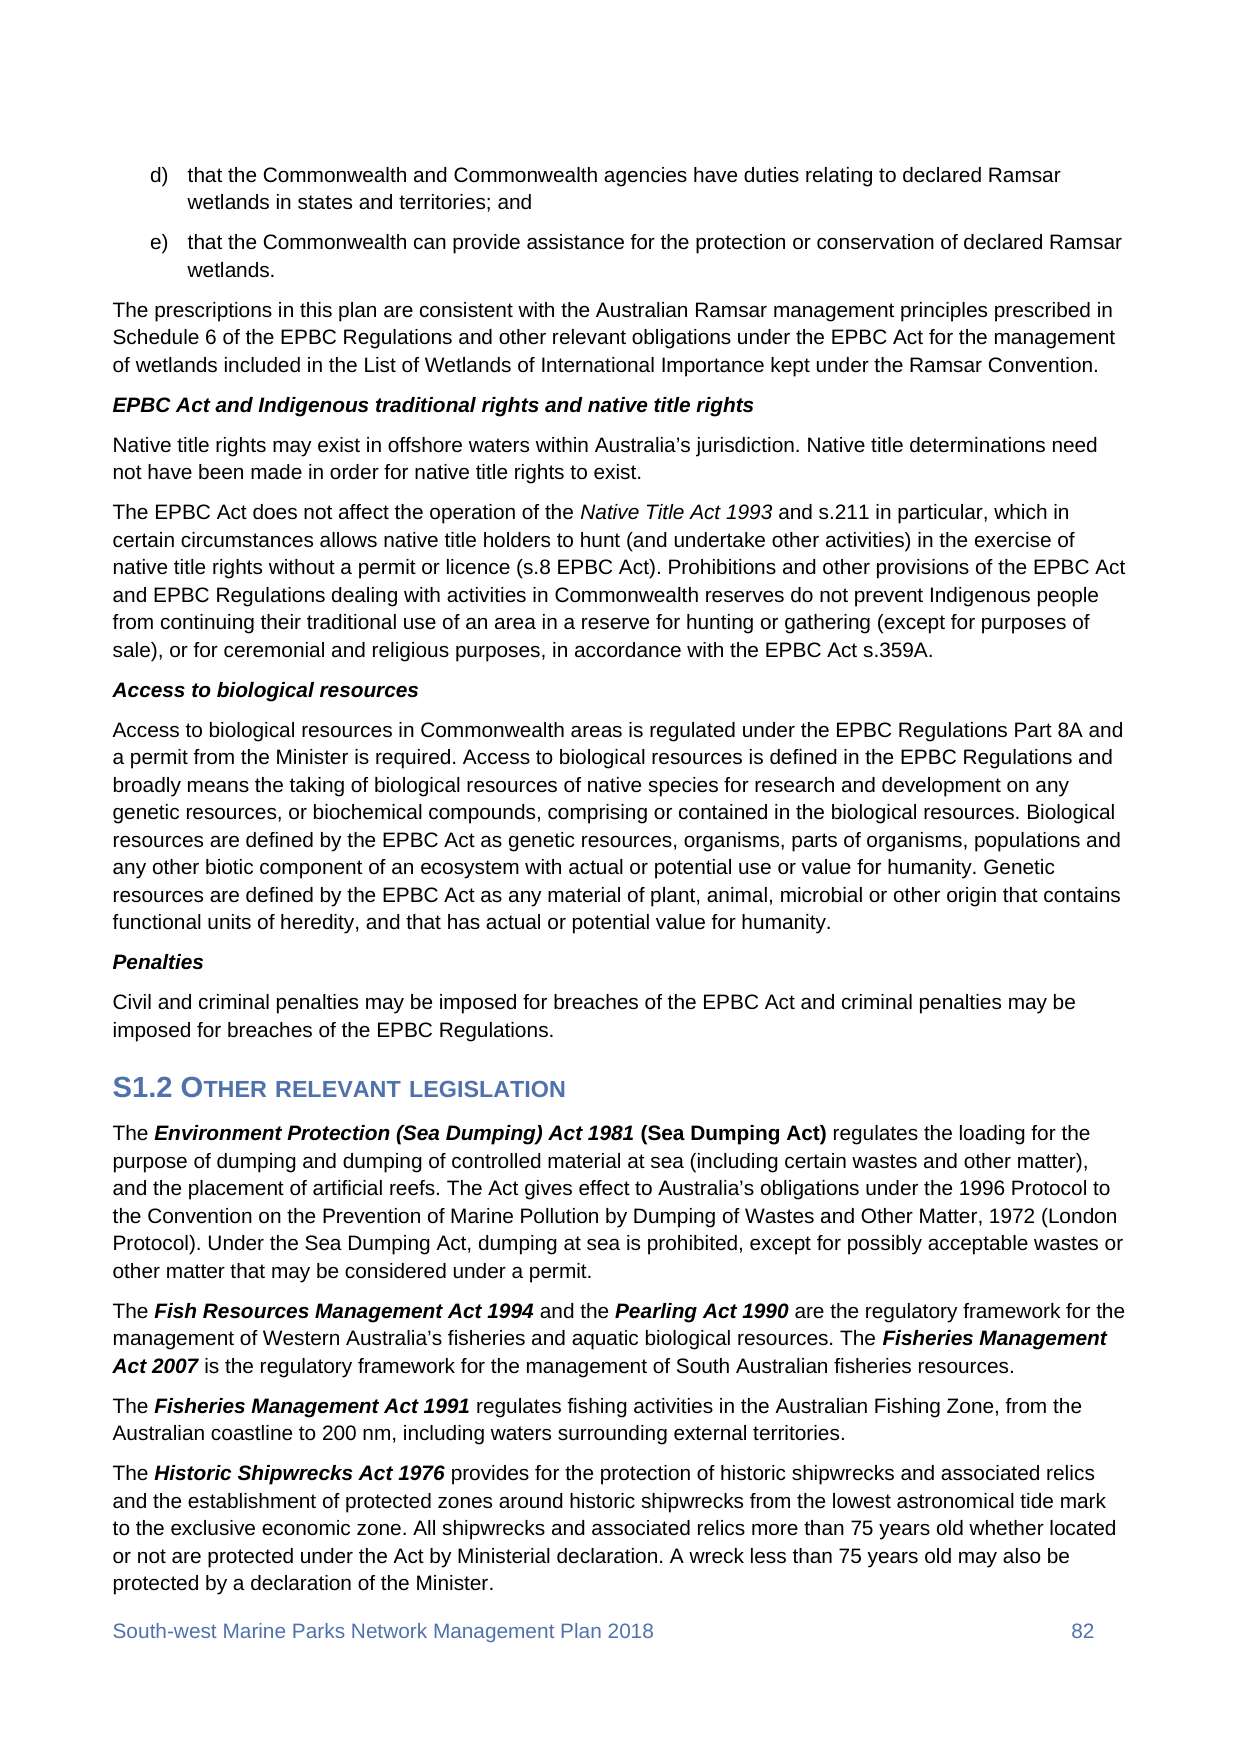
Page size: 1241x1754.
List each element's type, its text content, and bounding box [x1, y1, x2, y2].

list that the Commonwealth and Commonwealth agencies have duties relating to declared Ramsar wetlands in states and territories; and [150, 162, 1128, 214]
text Civil and criminal penalties may be imposed for breaches of the EPBC Act and criminal penalties may be imposed for breaches of the EPBC Regulations. [112, 990, 1128, 1041]
text Access to biological resources [112, 677, 1128, 701]
text The EPBC Act does not affect the operation of the Native Title Act 1993 and s.211 in particular, which in certain circumstances allows native title holders to hunt (and undertake other activities) in the exercise of native title rights without a permit or licence (s.8 EPBC Act). Prohibitions and other provisions of the EPBC Act and EPBC Regulations dealing with activities in Commonwealth reserves do not prevent Indigenous people from continuing their traditional use of an area in a reserve for hunting or gathering (except for purposes of sale), or for ceremonial and religious purposes, in accordance with the EPBC Act s.359A. [112, 500, 1128, 661]
text Access to biological resources in Commonwealth areas is regulated under the EPBC Regulations Part 8A and a permit from the Minister is required. Access to biological resources is defined in the EPBC Regulations and broadly means the taking of biological resources of native species for research and development on any genetic resources, or biochemical compounds, comprising or contained in the biological resources. Biological resources are defined by the EPBC Act as genetic resources, organisms, parts of organisms, populations and any other biotic component of an ecosystem with actual or potential use or value for humanity. Genetic resources are defined by the EPBC Act as any material of plant, animal, microbial or other origin that contains functional units of heredity, and that has actual or potential value for humanity. [112, 717, 1128, 934]
text The Fisheries Management Act 1991 regulates fishing activities in the Australian Fishing Zone, from the Australian coastline to 200 nm, including waters surrounding external territories. [112, 1393, 1128, 1445]
text Native title rights may exist in offshore waters within Australia’s jurisdiction. Native title determinations need not have been made in order for native title rights to exist. [112, 432, 1128, 484]
text Penalties [112, 950, 1128, 974]
text The prescriptions in this plan are consistent with the Australian Ramsar management principles prescribed in Schedule 6 of the EPBC Regulations and other relevant obligations under the EPBC Act for the management of wetlands included in the List of Wetlands of International Importance kept under the Ramsar Convention. [112, 297, 1128, 376]
text The Environment Protection (Sea Dumping) Act 1981 (Sea Dumping Act) regulates the loading for the purpose of dumping and dumping of controlled material at sea (including certain wastes and other matter), and the placement of artificial reefs. The Act gives effect to Australia’s obligations under the 1996 Protocol to the Convention on the Prevention of Marine Pollution by Dumping of Wastes and Other Matter, 1972 (London Protocol). Under the Sea Dumping Act, dumping at sea is prohibited, except for possibly acceptable wastes or other matter that may be considered under a permit. [112, 1121, 1128, 1282]
text The Fish Resources Management Act 1994 and the Pearling Act 1990 are the regulatory framework for the management of Western Australia’s fisheries and aquatic biological resources. The Fisheries Management Act 2007 is the regulatory framework for the management of South Australian fisheries resources. [112, 1298, 1128, 1377]
list that the Commonwealth can provide assistance for the protection or conservation of declared Ramsar wetlands. [150, 230, 1128, 281]
text The Historic Shipwrecks Act 1976 provides for the protection of historic shipwrecks and associated relics and the establishment of protected zones around historic shipwrecks from the lowest astronomical tide mark to the exclusive economic zone. All shipwrecks and associated relics more than 75 years old whether located or not are protected under the Act by Ministerial declaration. A wreck less than 75 years old may also be protected by a declaration of the Minister. [112, 1461, 1128, 1595]
subtitle S1.2 Other relevant legislation [112, 1070, 1128, 1103]
text EPBC Act and Indigenous traditional rights and native title rights [112, 392, 1128, 416]
